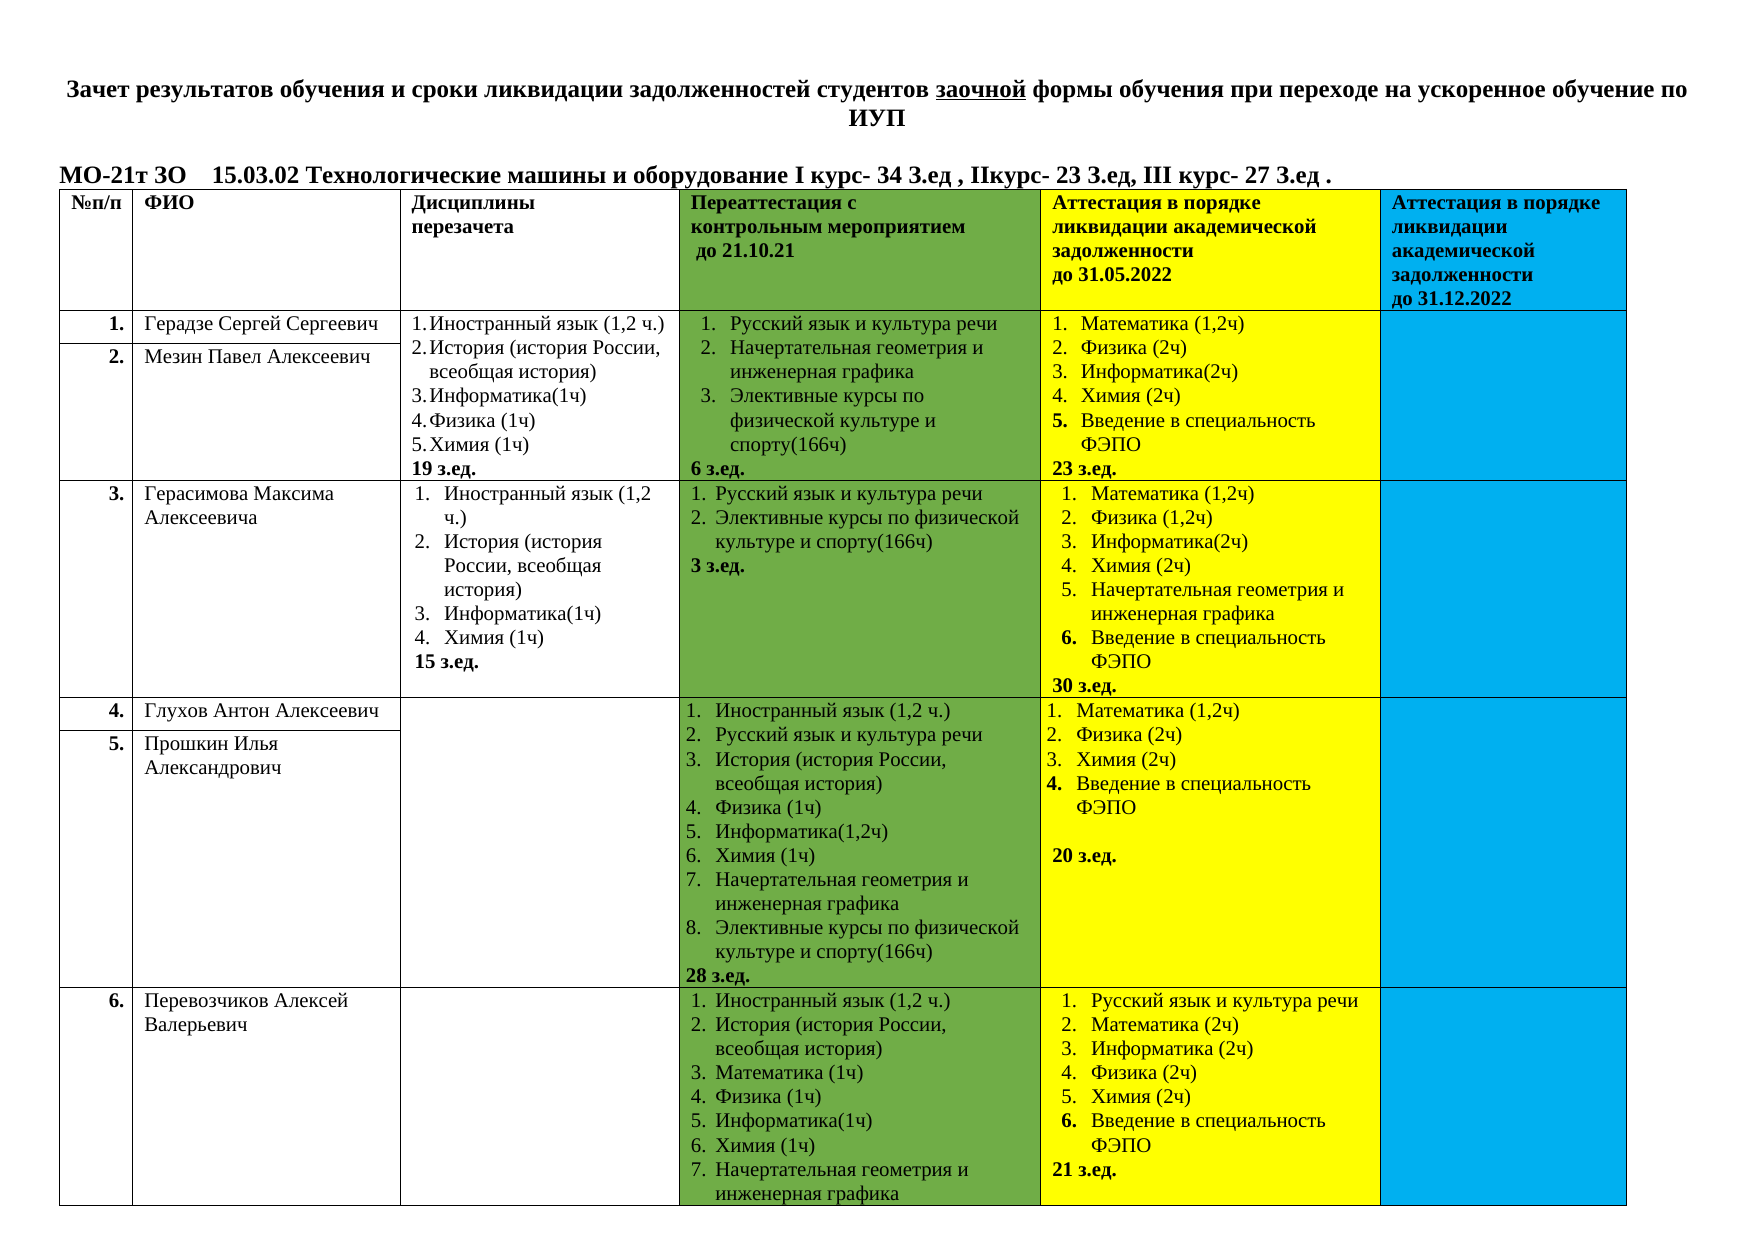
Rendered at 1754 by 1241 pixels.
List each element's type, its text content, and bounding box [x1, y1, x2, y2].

table_cell [1381, 988, 1626, 1205]
table_cell Математика (1,2ч) Физика (2ч) Информатика(2ч) Химия (2ч) Введение в специальность ФЭПО 23 з.ед. [1041, 311, 1380, 480]
table_cell Иностранный язык (1,2 ч.) Русский язык и культура речи История (история России, всеобщая история) Физика (1ч) Информатика(1,2ч) Химия (1ч) Начертательная геометрия и инженерная графика Элективные курсы по физической культуре и спорту(166ч) 28 з.ед. [680, 698, 1040, 987]
table_cell [401, 698, 679, 987]
table_cell [60, 988, 132, 1205]
table_cell Герасимова Максима Алексеевича [133, 481, 400, 697]
table_header №п/п [60, 190, 132, 310]
table_cell Русский язык и культура речи Начертательная геометрия и инженерная графика Элективные курсы по физической культуре и спорту(166ч) 6 з.ед. [680, 311, 1040, 480]
table_header Дисциплины перезачета [401, 190, 679, 310]
table_cell [1381, 311, 1626, 480]
table_cell Математика (1,2ч) Физика (2ч) Химия (2ч) Введение в специальность ФЭПО 20 з.ед. [1041, 698, 1380, 987]
table_cell [60, 698, 132, 730]
table_cell [60, 731, 132, 987]
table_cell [1041, 988, 1380, 1205]
table_cell [60, 311, 132, 343]
table_cell [1381, 698, 1626, 987]
table_cell Математика (1,2ч) Физика (1,2ч) Информатика(2ч) Химия (2ч) Начертательная геометрия и инженерная графика Введение в специальность ФЭПО 30 з.ед. [1041, 481, 1380, 697]
table_cell Иностранный язык (1,2 ч.) История (история России, всеобщая история) Информатика(1ч) Физика (1ч) Химия (1ч) 19 з.ед. [401, 311, 679, 480]
table_cell [401, 988, 679, 1205]
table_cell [680, 988, 1040, 1205]
table_header Аттестация в порядке ликвидации академической задолженности до 31.12.2022 [1381, 190, 1626, 310]
table_cell Русский язык и культура речи Элективные курсы по физической культуре и спорту(166ч) 3 з.ед. [680, 481, 1040, 697]
text МО-21т ЗО 15.03.02 Технологические машины и оборудование I курс- 34 З.ед , IIкурс- 23 З.ед, III курс- 27 З.ед . [59, 160, 1695, 189]
table_header Переаттестация с контрольным мероприятием до 21.10.21 [680, 190, 1040, 310]
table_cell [133, 988, 400, 1205]
table_cell Мезин Павел Алексеевич [133, 344, 400, 480]
text Зачет результатов обучения и сроки ликвидации задолженностей студентов заочной формы обучения при переходе на ускоренное обучение по ИУП [59, 74, 1695, 131]
table_cell Прошкин Илья Александрович [133, 731, 400, 987]
table_header ФИО [133, 190, 400, 310]
table_cell Глухов Антон Алексеевич [133, 698, 400, 730]
table_cell Герадзе Сергей Сергеевич [133, 311, 400, 343]
table_cell [60, 344, 132, 480]
table_cell [60, 481, 132, 697]
table_header Аттестация в порядке ликвидации академической задолженности до 31.05.2022 [1041, 190, 1380, 310]
table_cell Иностранный язык (1,2 ч.) История (история России, всеобщая история) Информатика(1ч) Химия (1ч) 15 з.ед. [401, 481, 679, 697]
table_cell [1381, 481, 1626, 697]
